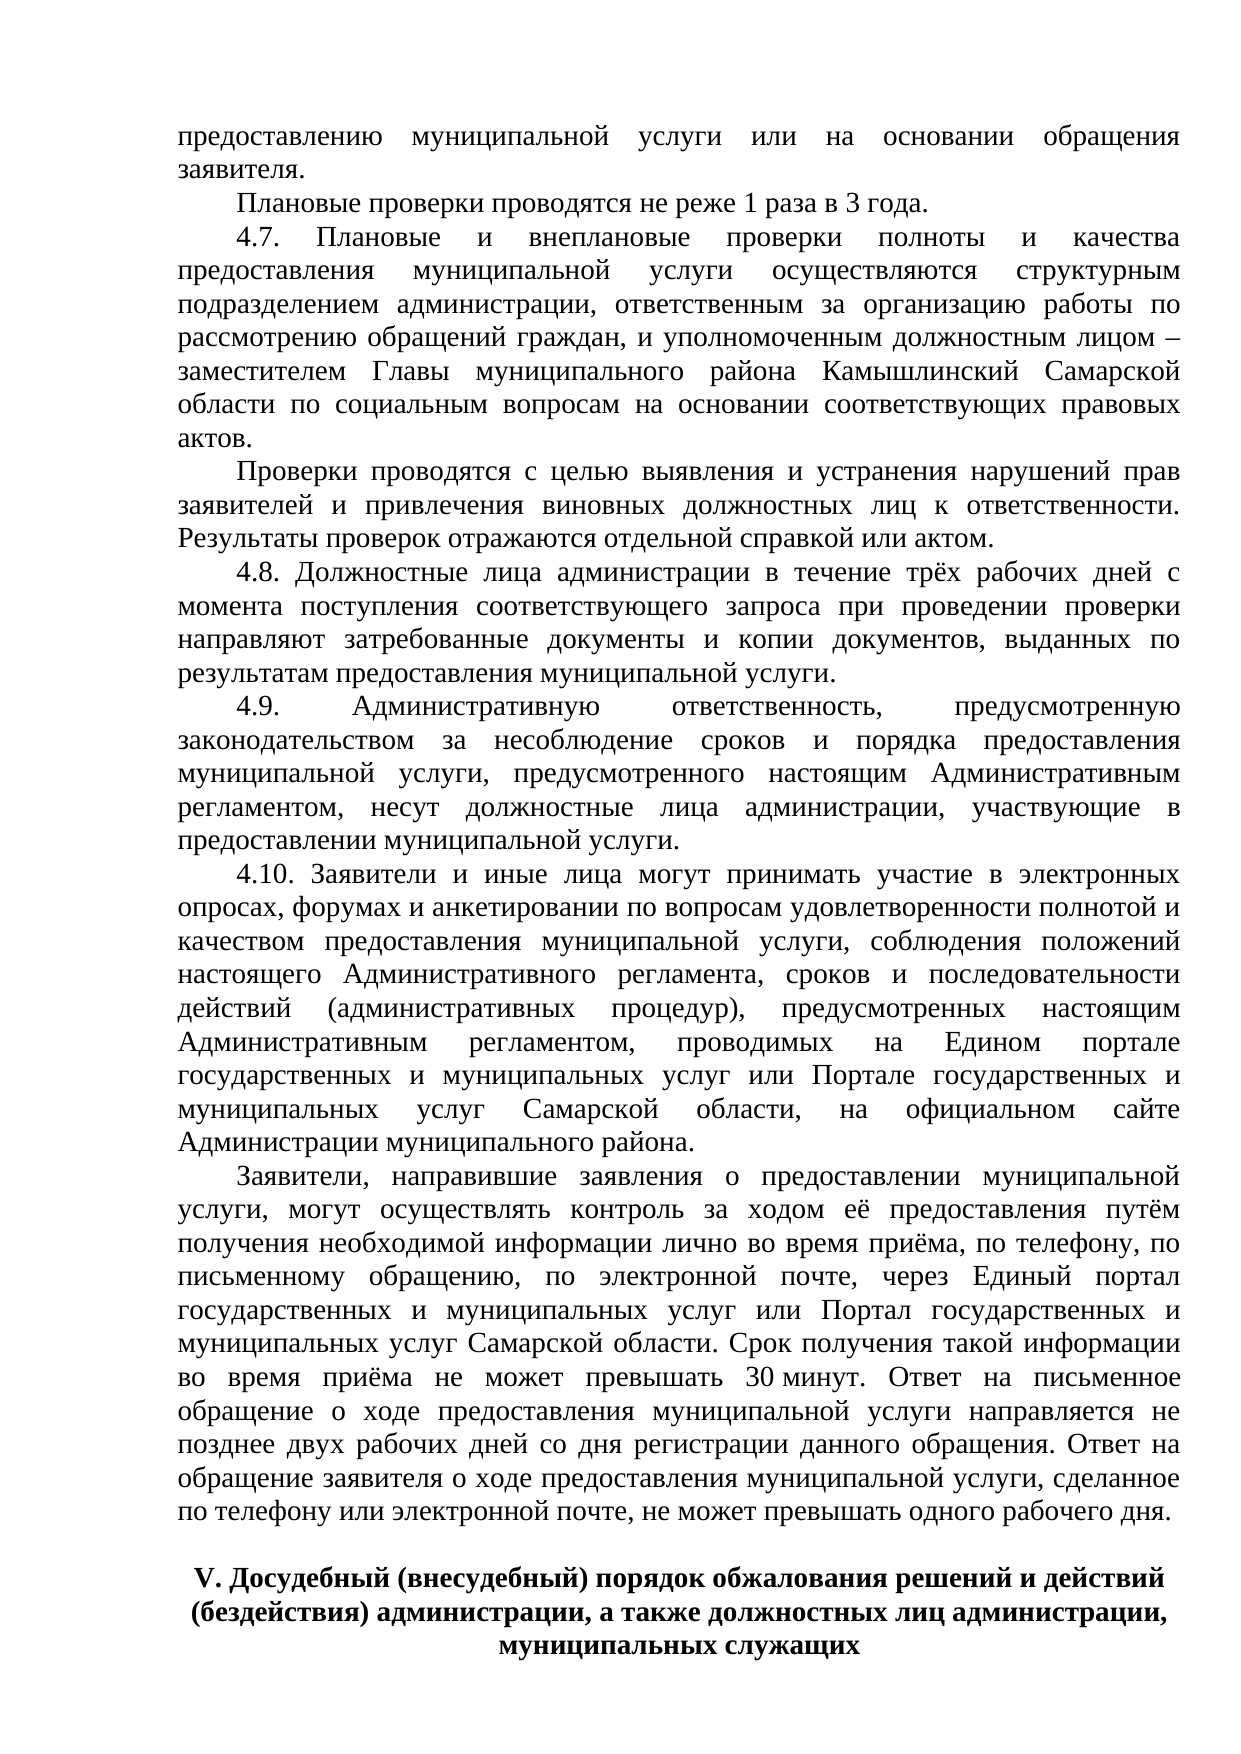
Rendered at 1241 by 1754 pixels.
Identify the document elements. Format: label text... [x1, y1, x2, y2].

text 4.7. Плановые и внеплановые проверки полноты и качества предоставления муниципальной услуги осуществляются структурным подразделением администрации, ответственным за организацию работы по рассмотрению обращений граждан, и уполномоченным должностным лицом – заместителем Главы муниципального района Камышлинский Самарской области по социальным вопросам на основании соответствующих правовых актов. [177, 219, 1181, 453]
text 4.10. Заявители и иные лица могут принимать участие в электронных опросах, форумах и анкетировании по вопросам удовлетворенности полнотой и качеством предоставления муниципальной услуги, соблюдения положений настоящего Административного регламента, сроков и последовательности действий (административных процедур), предусмотренных настоящим Административным регламентом, проводимых на Едином портале государственных и муниципальных услуг или Портале государственных и муниципальных услуг Самарской области, на официальном сайте Администрации муниципального района. [177, 856, 1181, 1158]
text V. Досудебный (внесудебный) порядок обжалования решений и действий (бездействия) администрации, а также должностных лиц администрации, муниципальных служащих [177, 1560, 1181, 1661]
text 4.8. Должностные лица администрации в течение трёх рабочих дней с момента поступления соответствующего запроса при проведении проверки направляют затребованные документы и копии документов, выданных по результатам предоставления муниципальной услуги. [177, 554, 1181, 688]
text Плановые проверки проводятся не реже 1 раза в 3 года. [177, 185, 1181, 219]
text Проверки проводятся с целью выявления и устранения нарушений прав заявителей и привлечения виновных должностных лиц к ответственности. Результаты проверок отражаются отдельной справкой или актом. [177, 453, 1181, 554]
text Заявители, направившие заявления о предоставлении муниципальной услуги, могут осуществлять контроль за ходом её предоставления путём получения необходимой информации лично во время приёма, по телефону, по письменному обращению, по электронной почте, через Единый портал государственных и муниципальных услуг или Портал государственных и муниципальных услуг Самарской области. Срок получения такой информации во время приёма не может превышать 30 минут. Ответ на письменное обращение о ходе предоставления муниципальной услуги направляется не позднее двух рабочих дней со дня регистрации данного обращения. Ответ на обращение заявителя о ходе предоставления муниципальной услуги, сделанное по телефону или электронной почте, не может превышать одного рабочего дня. [177, 1158, 1181, 1527]
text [177, 118, 1181, 185]
text 4.9. Административную ответственность, предусмотренную законодательством за несоблюдение сроков и порядка предоставления муниципальной услуги, предусмотренного настоящим Административным регламентом, несут должностные лица администрации, участвующие в предоставлении муниципальной услуги. [177, 688, 1181, 856]
